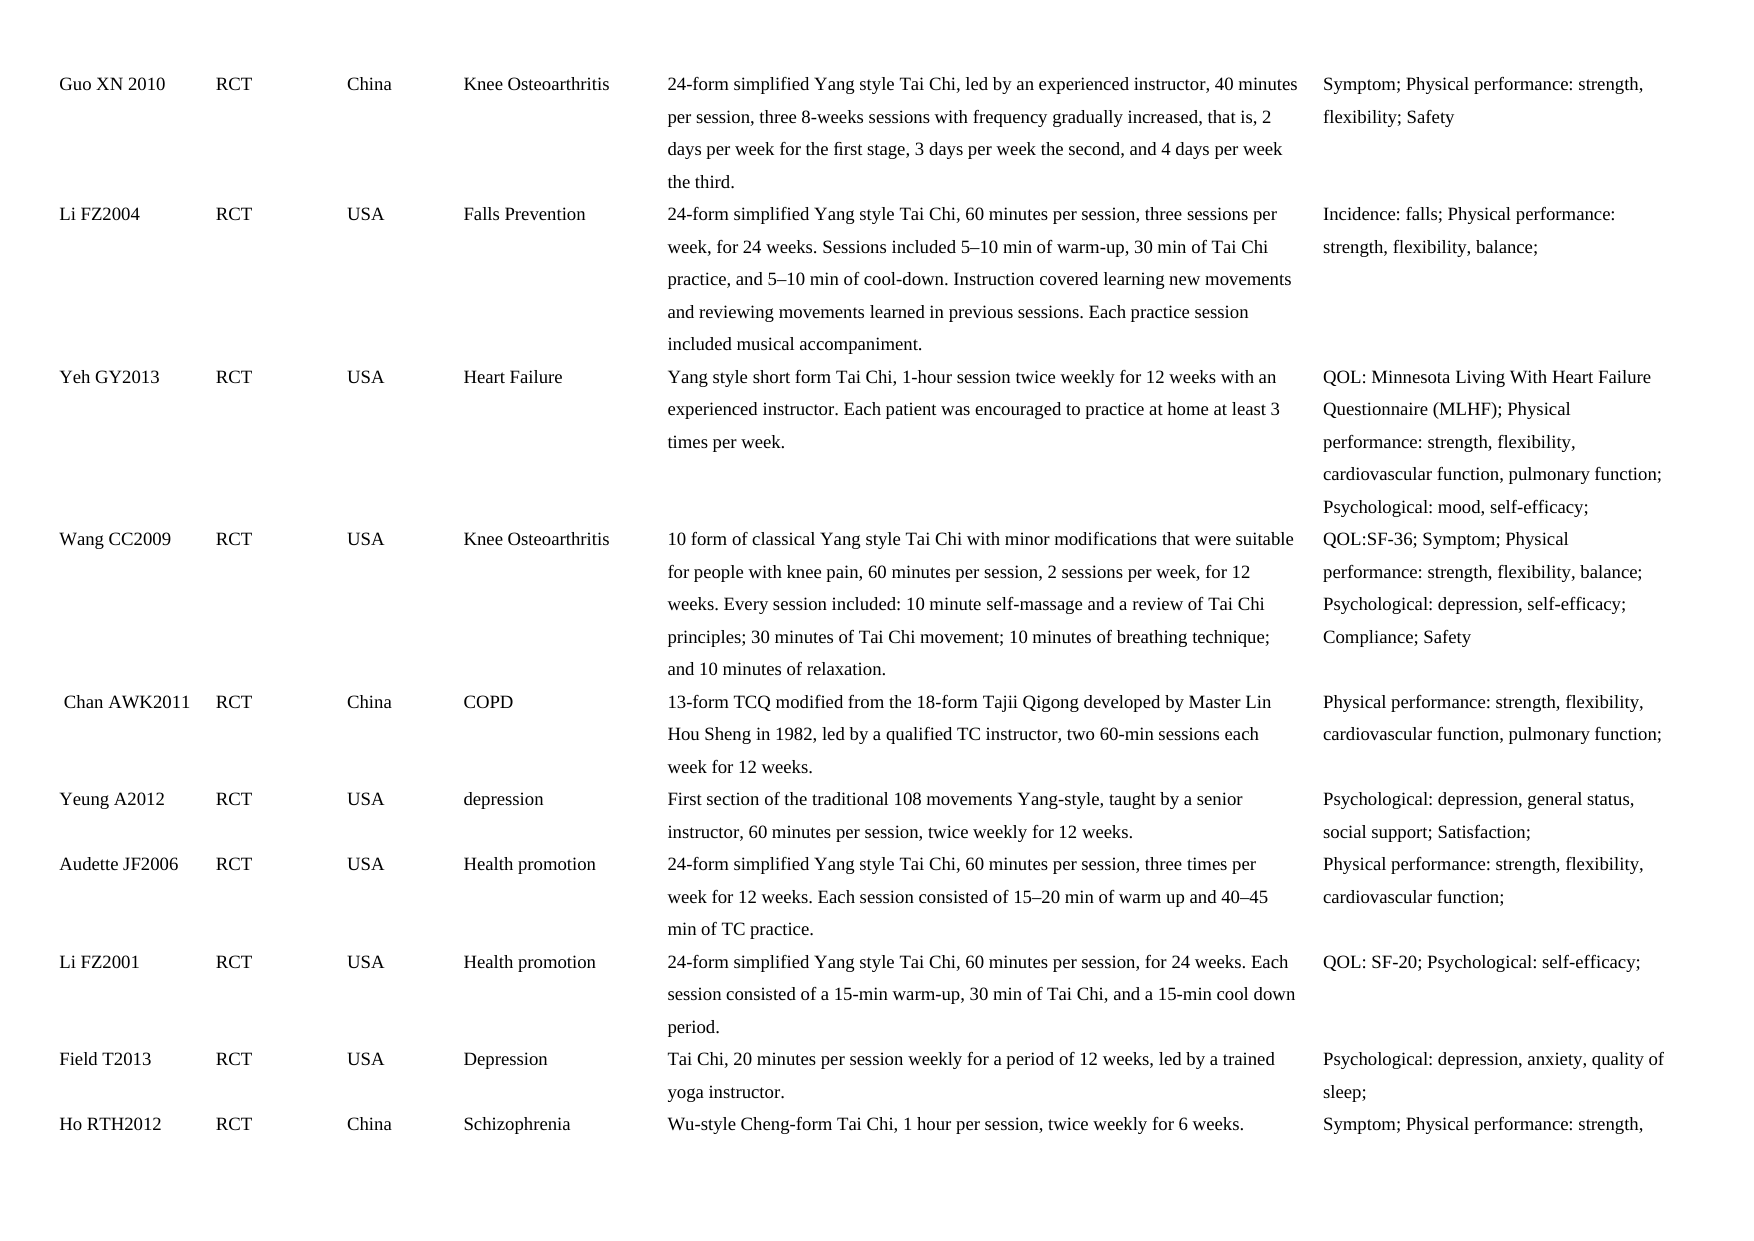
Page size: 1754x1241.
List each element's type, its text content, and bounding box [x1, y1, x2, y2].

table_cell 10 form of classical Yang style Tai Chi with minor modifications that were suitable for people with knee pain, 60 minutes per session, 2 sessions per week, for 12 weeks. Every session included: 10 minute self-massage and a review of Tai Chi principles; 30 minutes of Tai Chi movement; 10 minutes of breathing technique; and 10 minutes of relaxation. [656, 523, 1312, 685]
table_cell 24-form simplified Yang style Tai Chi, 60 minutes per session, for 24 weeks. Each session consisted of a 15-min warm-up, 30 min of Tai Chi, and a 15-min cool down period. [656, 945, 1312, 1043]
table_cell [656, 1108, 1312, 1140]
table_cell Psychological: depression, general status, social support; Satisfaction; [1312, 783, 1684, 848]
table_cell USA [336, 945, 452, 1043]
table_cell First section of the traditional 108 movements Yang-style, taught by a senior instructor, 60 minutes per session, twice weekly for 12 weeks. [656, 783, 1312, 848]
table_cell Heart Failure [452, 360, 656, 523]
table_cell Knee Osteoarthritis [452, 523, 656, 685]
table_cell USA [336, 848, 452, 945]
table_cell QOL: Minnesota Living With Heart Failure Questionnaire (MLHF); Physical performance: strength, flexibility, cardiovascular function, pulmonary function; Psychological: mood, self-efficacy; [1312, 360, 1684, 523]
table_cell Symptom; Physical performance: strength, flexibility; Safety [1312, 68, 1684, 198]
table_cell Psychological: depression, anxiety, quality of sleep; [1312, 1043, 1684, 1108]
table_cell Falls Prevention [452, 198, 656, 360]
table_cell Field T2013 [48, 1043, 204, 1108]
table_cell Tai Chi, 20 minutes per session weekly for a period of 12 weeks, led by a trained yoga instructor. [656, 1043, 1312, 1108]
table_cell COPD [452, 685, 656, 783]
table_cell QOL:SF-36; Symptom; Physical performance: strength, flexibility, balance; Psychological: depression, self-efficacy; Compliance; Safety [1312, 523, 1684, 685]
table_cell Knee Osteoarthritis [452, 68, 656, 198]
table_cell RCT [204, 945, 336, 1043]
table_cell Guo XN 2010 [48, 68, 204, 198]
table_cell Li FZ2001 [48, 945, 204, 1043]
table_cell Yeh GY2013 [48, 360, 204, 523]
table_cell RCT [204, 68, 336, 198]
table_cell Depression [452, 1043, 656, 1108]
table_cell USA [336, 360, 452, 523]
table_cell Health promotion [452, 945, 656, 1043]
table_cell Wang CC2009 [48, 523, 204, 685]
table_cell Chan AWK2011 [48, 685, 204, 783]
table_cell China [336, 68, 452, 198]
table_cell Physical performance: strength, flexibility, cardiovascular function; [1312, 848, 1684, 945]
table_cell Yang style short form Tai Chi, 1-hour session twice weekly for 12 weeks with an experienced instructor. Each patient was encouraged to practice at home at least 3 times per week. [656, 360, 1312, 523]
table_cell RCT [204, 523, 336, 685]
table_cell USA [336, 523, 452, 685]
table_cell Physical performance: strength, flexibility, cardiovascular function, pulmonary function; [1312, 685, 1684, 783]
table_cell 24-form simplified Yang style Tai Chi, 60 minutes per session, three sessions per week, for 24 weeks. Sessions included 5–10 min of warm-up, 30 min of Tai Chi practice, and 5–10 min of cool-down. Instruction covered learning new movements and reviewing movements learned in previous sessions. Each practice session included musical accompaniment. [656, 198, 1312, 360]
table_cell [1312, 1108, 1684, 1140]
table_cell Incidence: falls; Physical performance: strength, flexibility, balance; [1312, 198, 1684, 360]
table_cell 24-form simplified Yang style Tai Chi, led by an experienced instructor, 40 minutes per session, three 8-weeks sessions with frequency gradually increased, that is, 2 days per week for the ﬁrst stage, 3 days per week the second, and 4 days per week the third. [656, 68, 1312, 198]
table_cell 24-form simplified Yang style Tai Chi, 60 minutes per session, three times per week for 12 weeks. Each session consisted of 15–20 min of warm up and 40–45 min of TC practice. [656, 848, 1312, 945]
table_cell Ho RTH2012 [48, 1108, 204, 1140]
table_cell Li FZ2004 [48, 198, 204, 360]
table_cell RCT [204, 848, 336, 945]
table_cell Health promotion [452, 848, 656, 945]
table_cell Schizophrenia [452, 1108, 656, 1140]
table_cell USA [336, 1043, 452, 1108]
table_cell Audette JF2006 [48, 848, 204, 945]
table_cell China [336, 1108, 452, 1140]
table_cell RCT [204, 360, 336, 523]
table_cell QOL: SF-20; Psychological: self-efficacy; [1312, 945, 1684, 1043]
table_cell USA [336, 198, 452, 360]
table_cell USA [336, 783, 452, 848]
table_cell RCT [204, 1043, 336, 1108]
table_cell Yeung A2012 [48, 783, 204, 848]
table_cell China [336, 685, 452, 783]
table_cell RCT [204, 685, 336, 783]
table_cell depression [452, 783, 656, 848]
table_cell RCT [204, 783, 336, 848]
table_cell 13-form TCQ modified from the 18-form Tajii Qigong developed by Master Lin Hou Sheng in 1982, led by a qualified TC instructor, two 60-min sessions each week for 12 weeks. [656, 685, 1312, 783]
table_cell RCT [204, 1108, 336, 1140]
table_cell RCT [204, 198, 336, 360]
